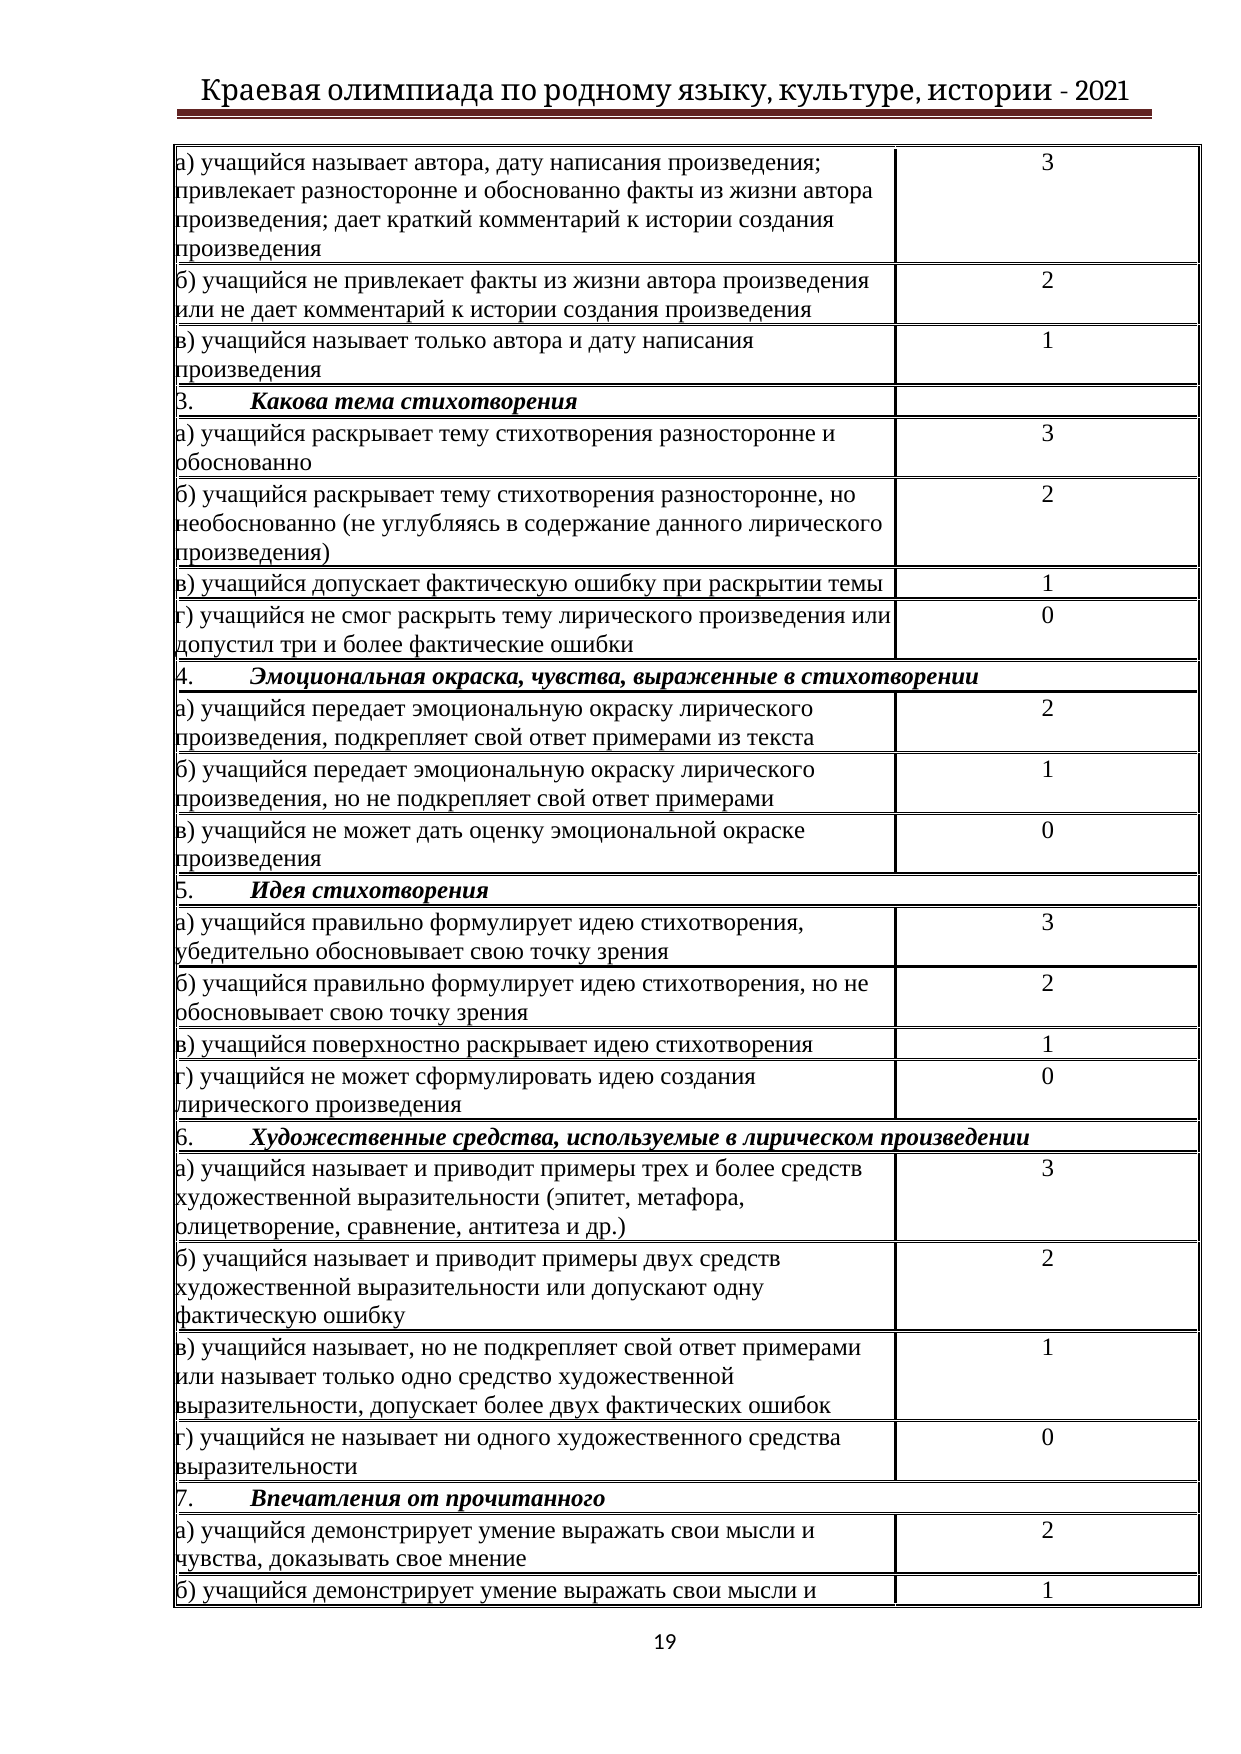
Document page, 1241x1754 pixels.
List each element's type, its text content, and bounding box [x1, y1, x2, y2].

table_cell а) учащийся передает эмоциональную окраску лирического произведения, подкрепляет свой ответ примерами из текста [177, 690, 894, 751]
table_cell в) учащийся называет только автора и дату написания произведения [177, 323, 894, 383]
table_cell б) учащийся правильно формулирует идею стихотворения, но не обосновывает свою точку зрения [177, 965, 894, 1026]
table_cell а) учащийся правильно формулирует идею стихотворения, убедительно обосновывает свою точку зрения [177, 904, 894, 965]
table_cell 2 [895, 476, 1200, 565]
table_cell а) учащийся раскрывает тему стихотворения разносторонне и обоснованно [177, 415, 894, 476]
table_cell 0 [895, 1058, 1200, 1118]
table_cell б) учащийся не привлекает факты из жизни автора произведения или не дает комментарий к истории создания произведения [175, 262, 895, 322]
table_cell 1 [897, 565, 1199, 597]
table_cell а) учащийся называет и приводит примеры трех и более средств художественной выразительности (эпитет, метафора, олицетворение, сравнение, антитеза и др.) [177, 1150, 894, 1240]
table_cell 1 [897, 323, 1199, 383]
table_cell г) учащийся не может сформулировать идею создания лирического произведения [175, 1058, 895, 1118]
table_cell б) учащийся передает эмоциональную окраску лирического произведения, но не подкрепляет свой ответ примерами [175, 751, 895, 811]
table_cell Какова тема стихотворения [177, 383, 894, 415]
table_cell 0 [895, 1419, 1200, 1479]
table_cell 0 [897, 811, 1199, 872]
table_cell 3 [897, 904, 1199, 965]
table_cell Идея стихотворения [177, 872, 1199, 904]
table_cell 2 [895, 1240, 1200, 1329]
table_cell 2 [897, 965, 1198, 1026]
table_cell 2 [897, 690, 1198, 751]
table_cell в) учащийся поверхностно раскрывает идею стихотворения [175, 1026, 895, 1058]
table_cell 2 [895, 1511, 1199, 1572]
table_cell б) учащийся называет и приводит примеры двух средств художественной выразительности или допускают одну фактическую ошибку [175, 1240, 895, 1329]
table_cell 1 [895, 1572, 1199, 1604]
table_cell 1 [897, 1329, 1199, 1419]
table_cell 3 [895, 147, 1198, 262]
table_cell 3 [897, 415, 1199, 476]
table_cell в) учащийся допускает фактическую ошибку при раскрытии темы [177, 565, 894, 597]
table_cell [177, 1572, 895, 1604]
table_cell Художественные средства, используемые в лирическом произведении [177, 1118, 1199, 1150]
table_cell Впечатления от прочитанного [177, 1480, 1199, 1511]
table_cell 1 [895, 751, 1200, 811]
table_cell а) учащийся демонстрирует умение выражать свои мысли и чувства, доказывать свое мнение [177, 1511, 895, 1572]
table_cell а) учащийся называет автора, дату написания произведения; привлекает разносторонне и обоснованно факты из жизни автора произведения; дает краткий комментарий к истории создания произведения [177, 147, 895, 262]
table_cell б) учащийся раскрывает тему стихотворения разносторонне, но необоснованно (не углубляясь в содержание данного лирического произведения) [175, 476, 895, 565]
table_cell [897, 383, 1199, 415]
table_cell 3 [897, 1150, 1199, 1240]
table_cell в) учащийся называет, но не подкрепляет свой ответ примерами или называет только одно средство художественной выразительности, допускает более двух фактических ошибок [177, 1329, 894, 1419]
table_cell г) учащийся не называет ни одного художественного средства выразительности [175, 1419, 895, 1479]
table_cell в) учащийся не может дать оценку эмоциональной окраске произведения [177, 811, 894, 872]
table_cell 1 [895, 1026, 1200, 1058]
table_cell Эмоциональная окраска, чувства, выраженные в стихотворении [177, 658, 1199, 690]
table_cell 0 [897, 597, 1199, 658]
table_cell г) учащийся не смог раскрыть тему лирического произведения или допустил три и более фактические ошибки [177, 597, 894, 658]
table_cell 2 [895, 262, 1200, 322]
